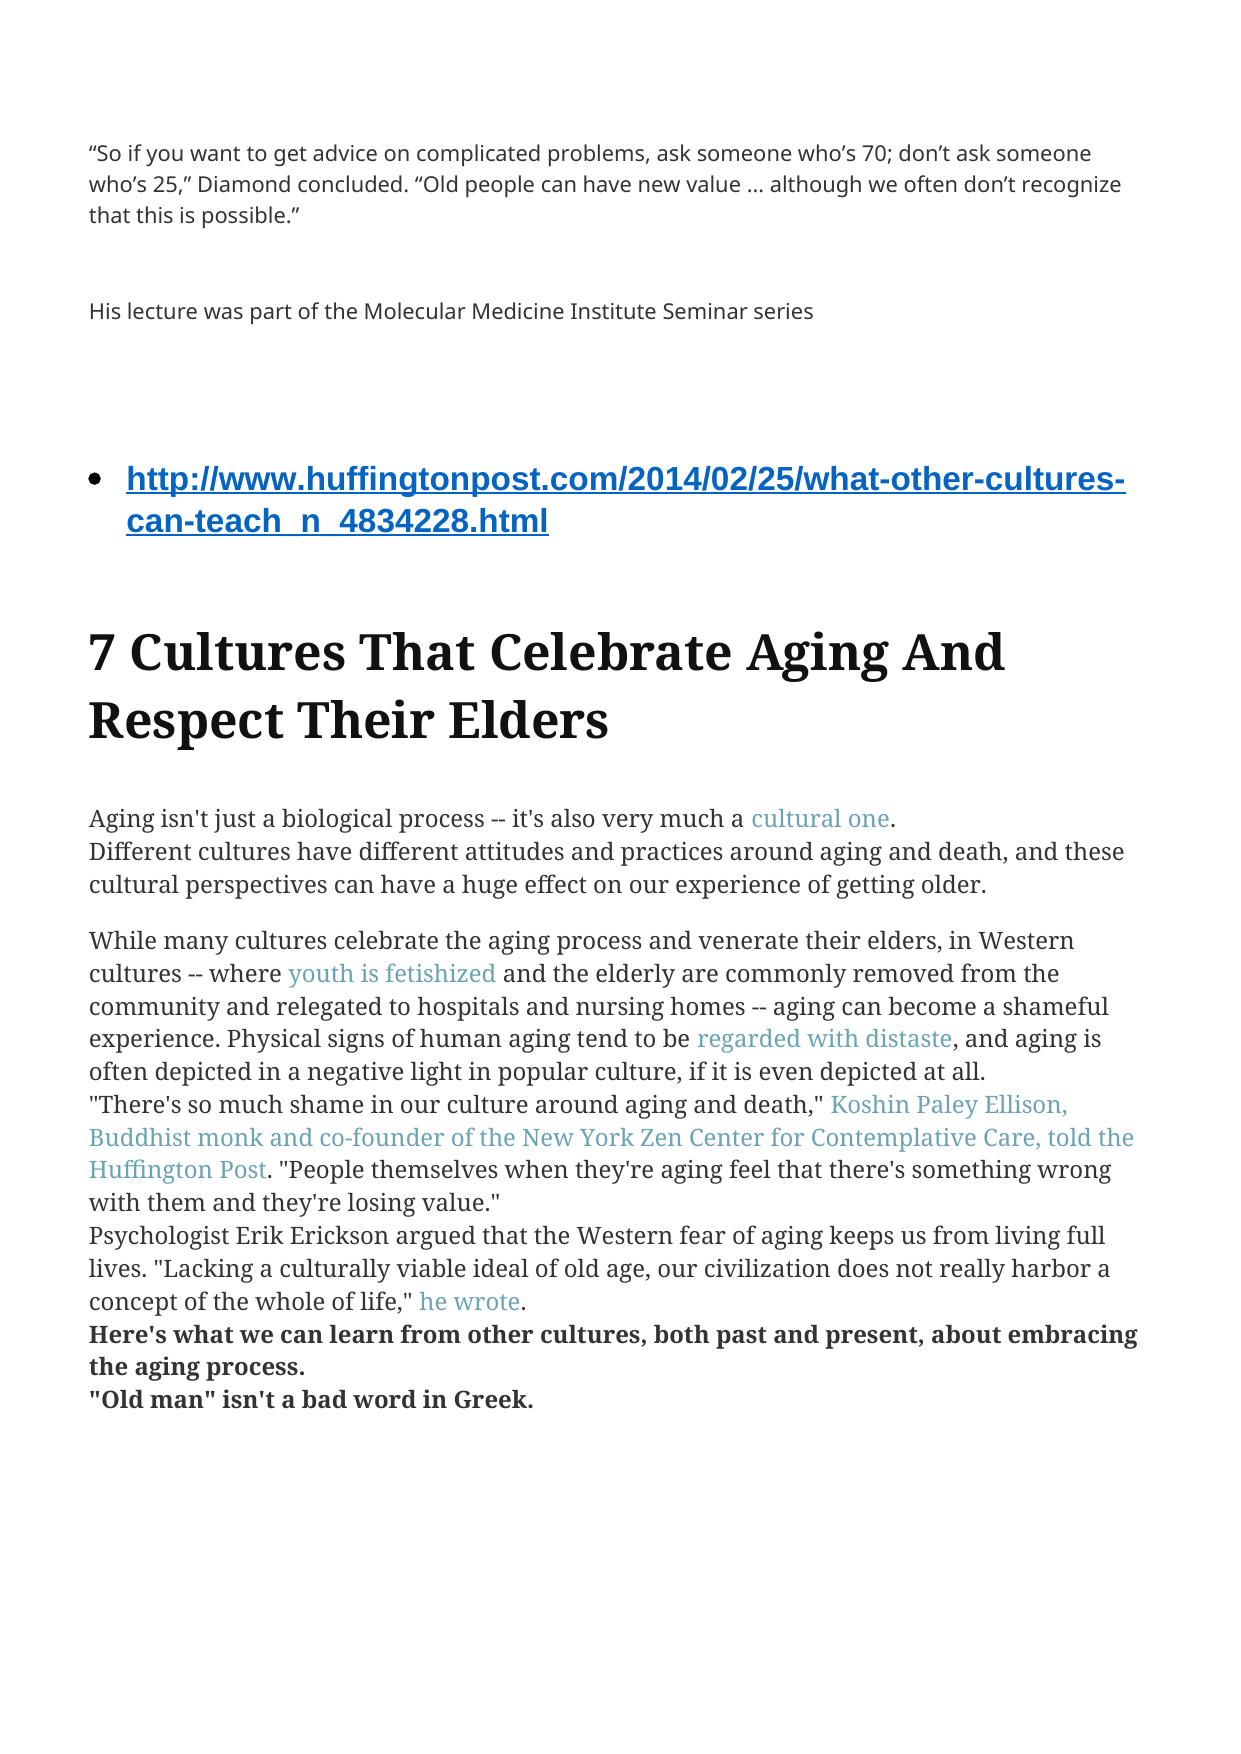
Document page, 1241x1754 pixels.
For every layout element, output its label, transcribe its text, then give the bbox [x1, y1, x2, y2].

text “So if you want to get advice on complicated problems, ask someone who’s 70; don’t ask someone who’s 25,” Diamond concluded. “Old people can have new value … although we often don’t recognize that this is possible.” [89, 137, 1152, 230]
text Here's what we can learn from other cultures, both past and present, about embracing the aging process. [89, 1317, 1152, 1383]
text Psychologist Erik Erickson argued that the Western fear of aging keeps us from living full lives. "Lacking a culturally viable ideal of old age, our civilization does not really harbor a concept of the whole of life," he wrote. [89, 1219, 1152, 1317]
text "Old man" isn't a bad word in Greek. [89, 1383, 1152, 1416]
text 7 Cultures That Celebrate Aging And Respect Their Elders [89, 617, 1152, 753]
text His lecture was part of the Molecular Medicine Institute Seminar series [89, 295, 1152, 326]
list http://www.huffingtonpost.com/2014/02/25/what-other-cultures-can-teach_n_4834228.html [89, 459, 1152, 539]
text "There's so much shame in our culture around aging and death," Koshin Paley Ellison, Buddhist monk and co-founder of the New York Zen Center for Contemplative Care, told the Huffington Post. "People themselves when they're aging feel that there's something wrong with them and they're losing value." [89, 1087, 1152, 1219]
text Aging isn't just a biological process -- it's also very much a cultural one. [89, 802, 1152, 834]
text While many cultures celebrate the aging process and venerate their elders, in Western cultures -- where youth is fetishized and the elderly are commonly removed from the community and relegated to hospitals and nursing homes -- aging can become a shameful experience. Physical signs of human aging tend to be regarded with distaste, and aging is often depicted in a negative light in popular culture, if it is even depicted at all. [89, 923, 1152, 1087]
text Different cultures have different attitudes and practices around aging and death, and these cultural perspectives can have a huge effect on our experience of getting older. [89, 834, 1152, 900]
